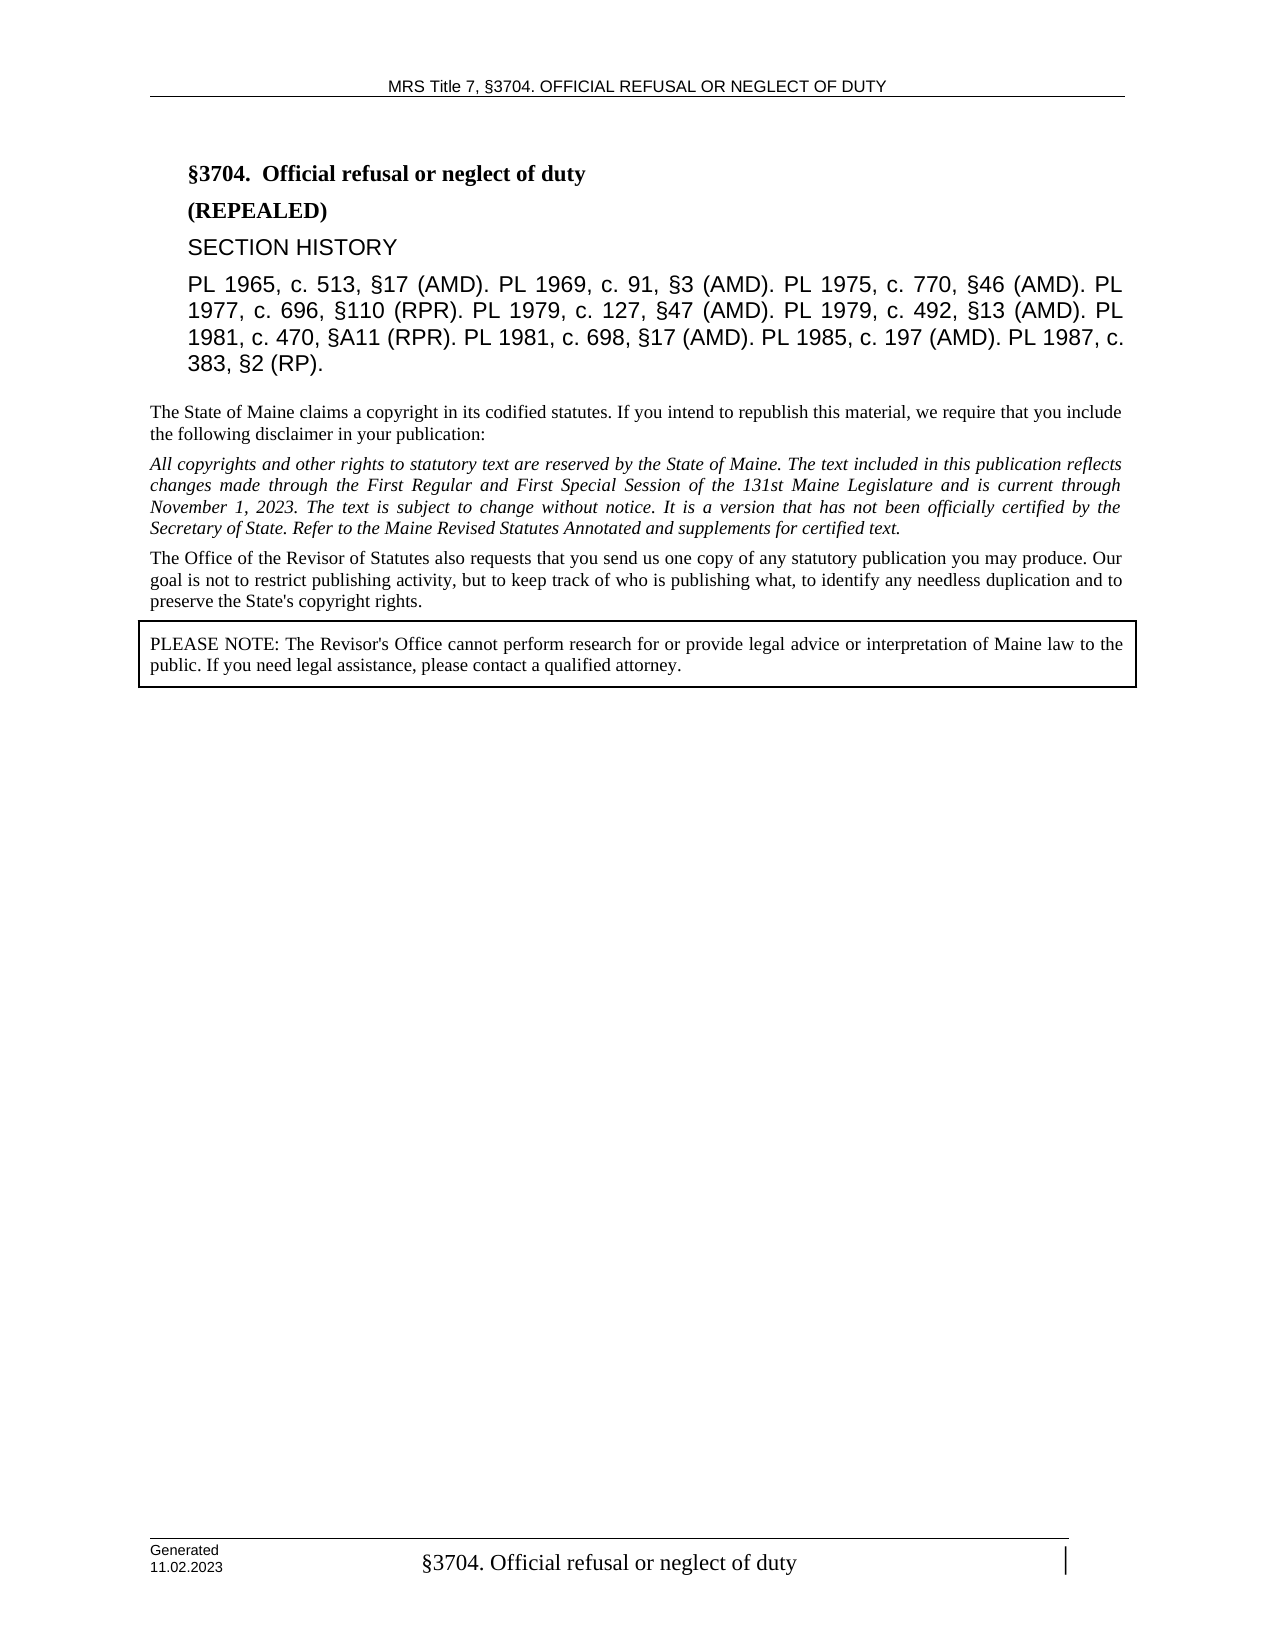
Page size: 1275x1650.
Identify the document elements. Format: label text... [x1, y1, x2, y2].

text The State of Maine claims a copyright in its codified statutes. If you intend to republish this material, we require that you include the following disclaimer in your publication: [150, 401, 1125, 444]
text PLEASE NOTE: The Revisor's Office cannot perform research for or provide legal advice or interpretation of Maine law to the public. If you need legal assistance, please contact a qualified attorney. [140, 622, 1135, 686]
text The Office of the Revisor of Statutes also requests that you send us one copy of any statutory publication you may produce. Our goal is not to restrict publishing activity, but to keep track of who is publishing what, to identify any needless duplication and to preserve the State's copyright rights. [150, 547, 1125, 612]
text §3704. Official refusal or neglect of duty [187, 160, 1125, 187]
text (REPEALED) [187, 197, 1125, 223]
text PL 1965, c. 513, §17 (AMD). PL 1969, c. 91, §3 (AMD). PL 1975, c. 770, §46 (AMD). PL 1977, c. 696, §110 (RPR). PL 1979, c. 127, §47 (AMD). PL 1979, c. 492, §13 (AMD). PL 1981, c. 470, §A11 (RPR). PL 1981, c. 698, §17 (AMD). PL 1985, c. 197 (AMD). PL 1987, c. 383, §2 (RP). [187, 271, 1125, 376]
text All copyrights and other rights to statutory text are reserved by the State of Maine. The text included in this publication reflects changes made through the First Regular and First Special Session of the 131st Maine Legislature and is current through November 1, 2023 . The text is subject to change without notice. It is a version that has not been officially certified by the Secretary of State. Refer to the Maine Revised Statutes Annotated and supplements for certified text. [150, 453, 1125, 539]
text SECTION HISTORY [187, 234, 1125, 260]
